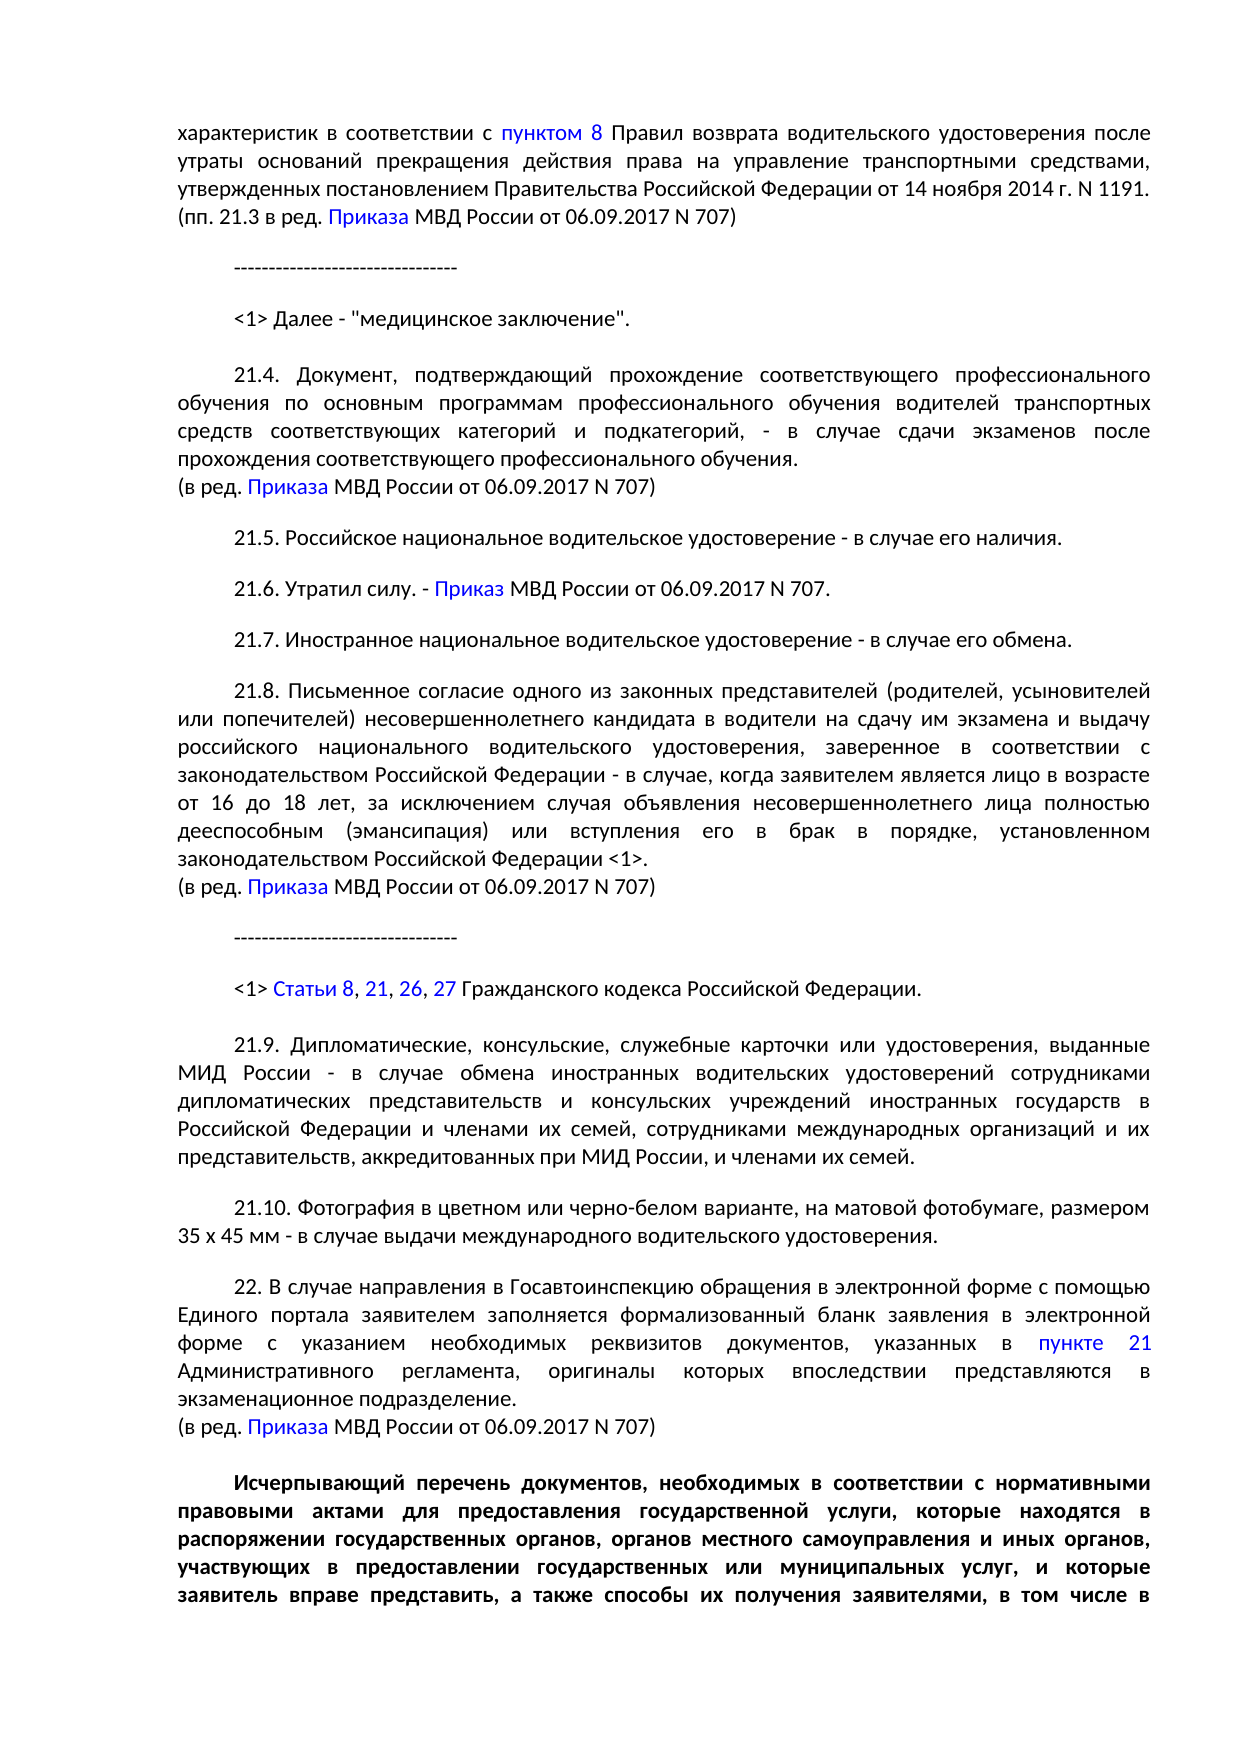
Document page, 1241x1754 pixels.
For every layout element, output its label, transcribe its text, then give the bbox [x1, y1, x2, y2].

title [177, 1468, 1152, 1608]
text -------------------------------- [177, 923, 1152, 951]
text (в ред. Приказа МВД России от 06.09.2017 N 707) [177, 1412, 1152, 1440]
text (в ред. Приказа МВД России от 06.09.2017 N 707) [177, 872, 1152, 900]
text 21.6. Утратил силу. - Приказ МВД России от 06.09.2017 N 707. [177, 574, 1152, 602]
text (пп. 21.3 в ред. Приказа МВД России от 06.09.2017 N 707) [177, 202, 1152, 230]
text 21.8. Письменное согласие одного из законных представителей (родителей, усыновителей или попечителей) несовершеннолетнего кандидата в водители на сдачу им экзамена и выдачу российского национального водительского удостоверения, заверенное в соответствии с законодательством Российской Федерации - в случае, когда заявителем является лицо в возрасте от 16 до 18 лет, за исключением случая объявления несовершеннолетнего лица полностью дееспособным (эмансипация) или вступления его в брак в порядке, установленном законодательством Российской Федерации <1>. [177, 676, 1152, 872]
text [177, 118, 1152, 202]
text 21.7. Иностранное национальное водительское удостоверение - в случае его обмена. [177, 625, 1152, 653]
text 21.5. Российское национальное водительское удостоверение - в случае его наличия. [177, 523, 1152, 551]
text 22. В случае направления в Госавтоинспекцию обращения в электронной форме с помощью Единого портала заявителем заполняется формализованный бланк заявления в электронной форме с указанием необходимых реквизитов документов, указанных в пункте 21 Административного регламента, оригиналы которых впоследствии представляются в экзаменационное подразделение. [177, 1272, 1152, 1412]
text <1> Статьи 8, 21, 26, 27 Гражданского кодекса Российской Федерации. [177, 974, 1152, 1002]
text 21.10. Фотография в цветном или черно-белом варианте, на матовой фотобумаге, размером 35 x 45 мм - в случае выдачи международного водительского удостоверения. [177, 1193, 1152, 1249]
text (в ред. Приказа МВД России от 06.09.2017 N 707) [177, 472, 1152, 500]
text 21.9. Дипломатические, консульские, служебные карточки или удостоверения, выданные МИД России - в случае обмена иностранных водительских удостоверений сотрудниками дипломатических представительств и консульских учреждений иностранных государств в Российской Федерации и членами их семей, сотрудниками международных организаций и их представительств, аккредитованных при МИД России, и членами их семей. [177, 1030, 1152, 1170]
text 21.4. Документ, подтверждающий прохождение соответствующего профессионального обучения по основным программам профессионального обучения водителей транспортных средств соответствующих категорий и подкатегорий, - в случае сдачи экзаменов после прохождения соответствующего профессионального обучения. [177, 360, 1152, 472]
text -------------------------------- [177, 253, 1152, 281]
text <1> Далее - "медицинское заключение". [177, 304, 1152, 332]
